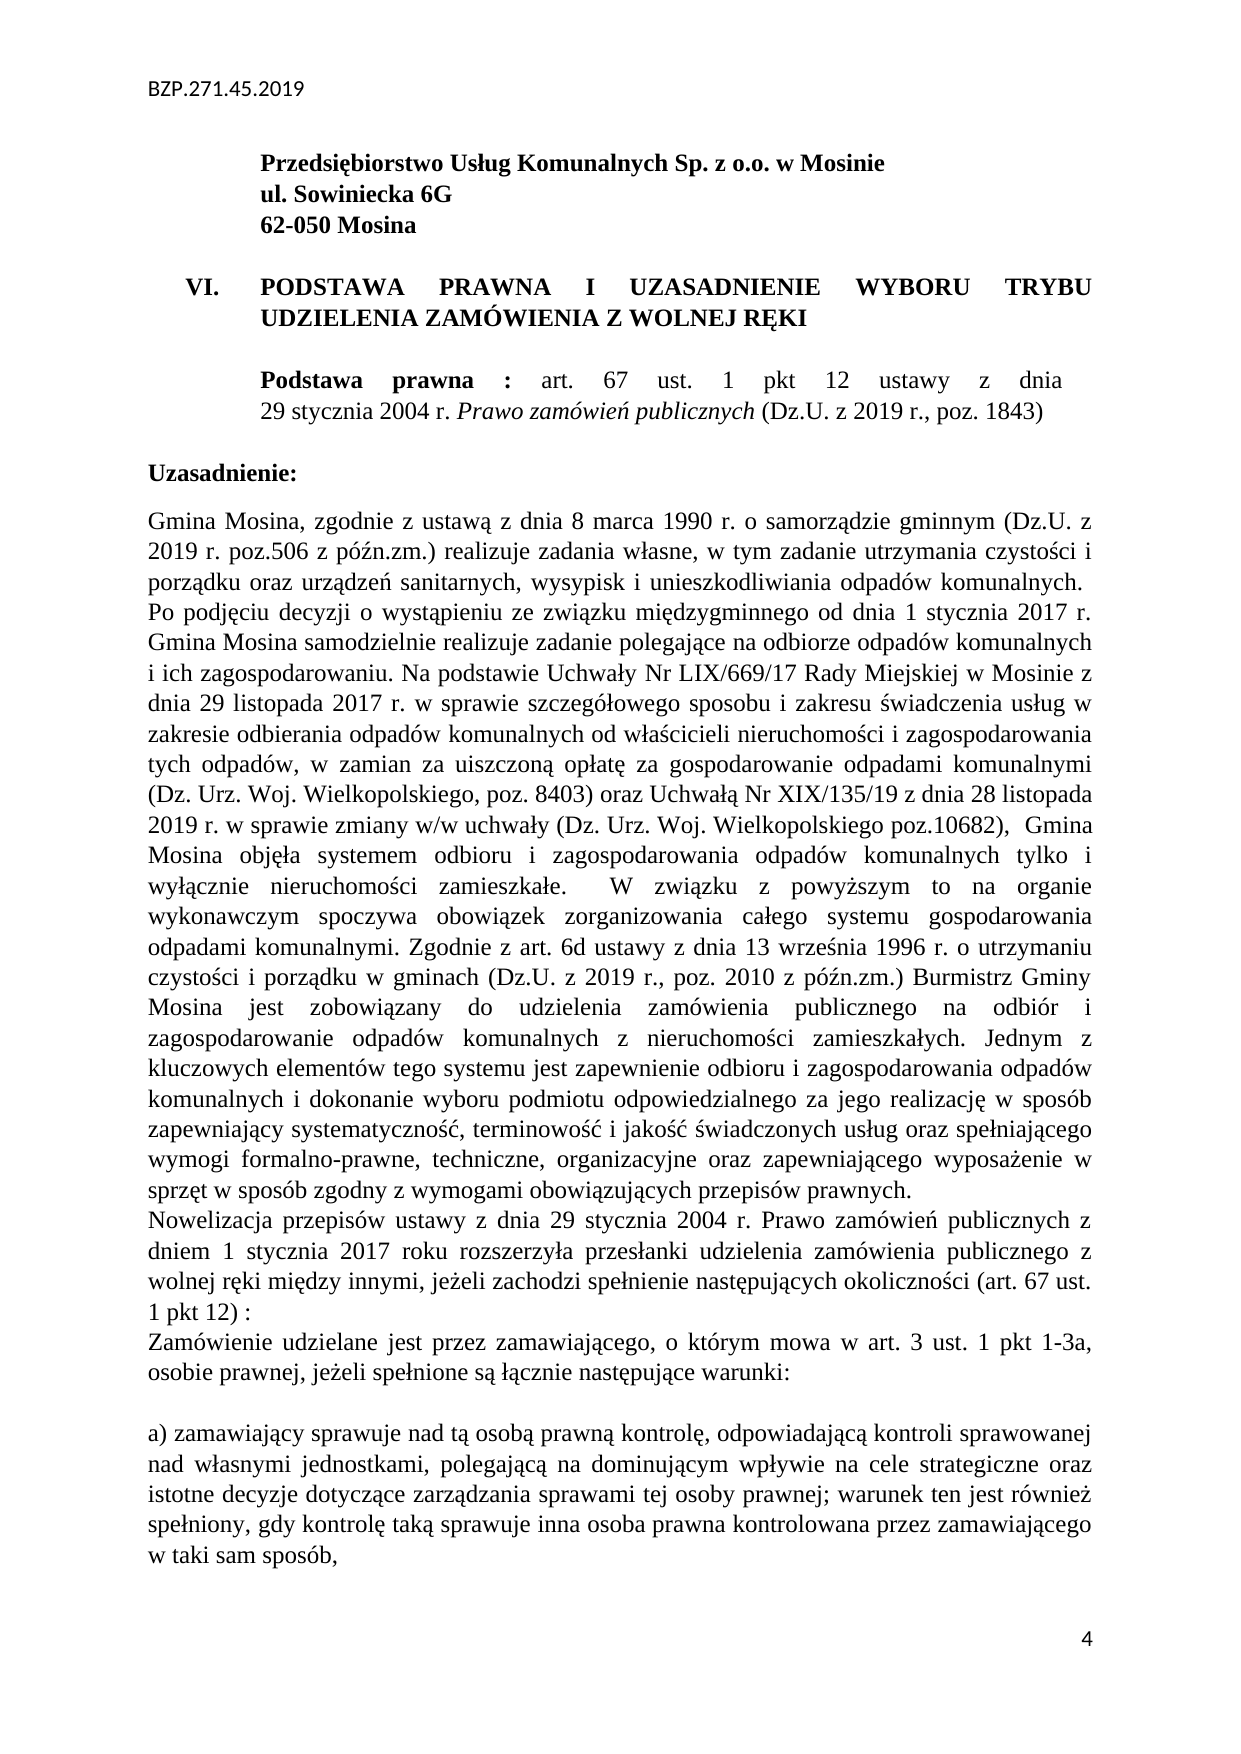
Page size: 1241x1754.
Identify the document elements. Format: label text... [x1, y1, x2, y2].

list Przedsiębiorstwo Usług Komunalnych Sp. z o.o. w Mosinie [260, 148, 1093, 176]
list Podstawa prawna : art. 67 ust. 1 pkt 12 ustawy z dnia 29 stycznia 2004 r. Prawo zamówień publicznych (Dz.U. z 2019 r., poz. 1843) [260, 365, 1093, 425]
text a) zamawiający sprawuje nad tą osobą prawną kontrolę, odpowiadającą kontroli sprawowanej nad własnymi jednostkami, polegającą na dominującym wpływie na cele strategiczne oraz istotne decyzje dotyczące zarządzania sprawami tej osoby prawnej; warunek ten jest również spełniony, gdy kontrolę taką sprawuje inna osoba prawna kontrolowana przez zamawiającego w taki sam sposób, [148, 1418, 1093, 1569]
list PODSTAWA PRAWNA I UZASADNIENIE WYBORU TRYBU UDZIELENIA ZAMÓWIENIA Z WOLNEJ RĘKI [185, 272, 1093, 332]
text Zamówienie udzielane jest przez zamawiającego, o którym mowa w art. 3 ust. 1 pkt 1-3a, osobie prawnej, jeżeli spełnione są łącznie następujące warunki: [148, 1327, 1093, 1386]
text Gmina Mosina, zgodnie z ustawą z dnia 8 marca 1990 r. o samorządzie gminnym (Dz.U. z 2019 r. poz.506 z późn.zm.) realizuje zadania własne, w tym zadanie utrzymania czystości i porządku oraz urządzeń sanitarnych, wysypisk i unieszkodliwiania odpadów komunalnych. Po podjęciu decyzji o wystąpieniu ze związku międzygminnego od dnia 1 stycznia 2017 r. Gmina Mosina samodzielnie realizuje zadanie polegające na odbiorze odpadów komunalnych i ich zagospodarowaniu. Na podstawie Uchwały Nr LIX/669/17 Rady Miejskiej w Mosinie z dnia 29 listopada 2017 r. w sprawie szczegółowego sposobu i zakresu świadczenia usług w zakresie odbierania odpadów komunalnych od właścicieli nieruchomości i zagospodarowania tych odpadów, w zamian za uiszczoną opłatę za gospodarowanie odpadami komunalnymi (Dz. Urz. Woj. Wielkopolskiego, poz. 8403) oraz Uchwałą Nr XIX/135/19 z dnia 28 listopada 2019 r. w sprawie zmiany w/w uchwały (Dz. Urz. Woj. Wielkopolskiego poz.10682), Gmina Mosina objęła systemem odbioru i zagospodarowania odpadów komunalnych tylko i wyłącznie nieruchomości zamieszkałe. W związku z powyższym to na organie wykonawczym spoczywa obowiązek zorganizowania całego systemu gospodarowania odpadami komunalnymi. Zgodnie z art. 6d ustawy z dnia 13 września 1996 r. o utrzymaniu czystości i porządku w gminach (Dz.U. z 2019 r., poz. 2010 z późn.zm.) Burmistrz Gminy Mosina jest zobowiązany do udzielenia zamówienia publicznego na odbiór i zagospodarowanie odpadów komunalnych z nieruchomości zamieszkałych. Jednym z kluczowych elementów tego systemu jest zapewnienie odbioru i zagospodarowania odpadów komunalnych i dokonanie wyboru podmiotu odpowiedzialnego za jego realizację w sposób zapewniający systematyczność, terminowość i jakość świadczonych usług oraz spełniającego wymogi formalno-prawne, techniczne, organizacyjne oraz zapewniającego wyposażenie w sprzęt w sposób zgodny z wymogami obowiązujących przepisów prawnych. [148, 506, 1093, 1204]
list ul. Sowiniecka 6G [260, 179, 1093, 207]
list 62-050 Mosina [260, 210, 1093, 238]
list Uzasadnienie: [148, 458, 1093, 487]
text Nowelizacja przepisów ustawy z dnia 29 stycznia 2004 r. Prawo zamówień publicznych z dniem 1 stycznia 2017 roku rozszerzyła przesłanki udzielenia zamówienia publicznego z wolnej ręki między innymi, jeżeli zachodzi spełnienie następujących okoliczności (art. 67 ust. 1 pkt 12) : [148, 1205, 1093, 1325]
